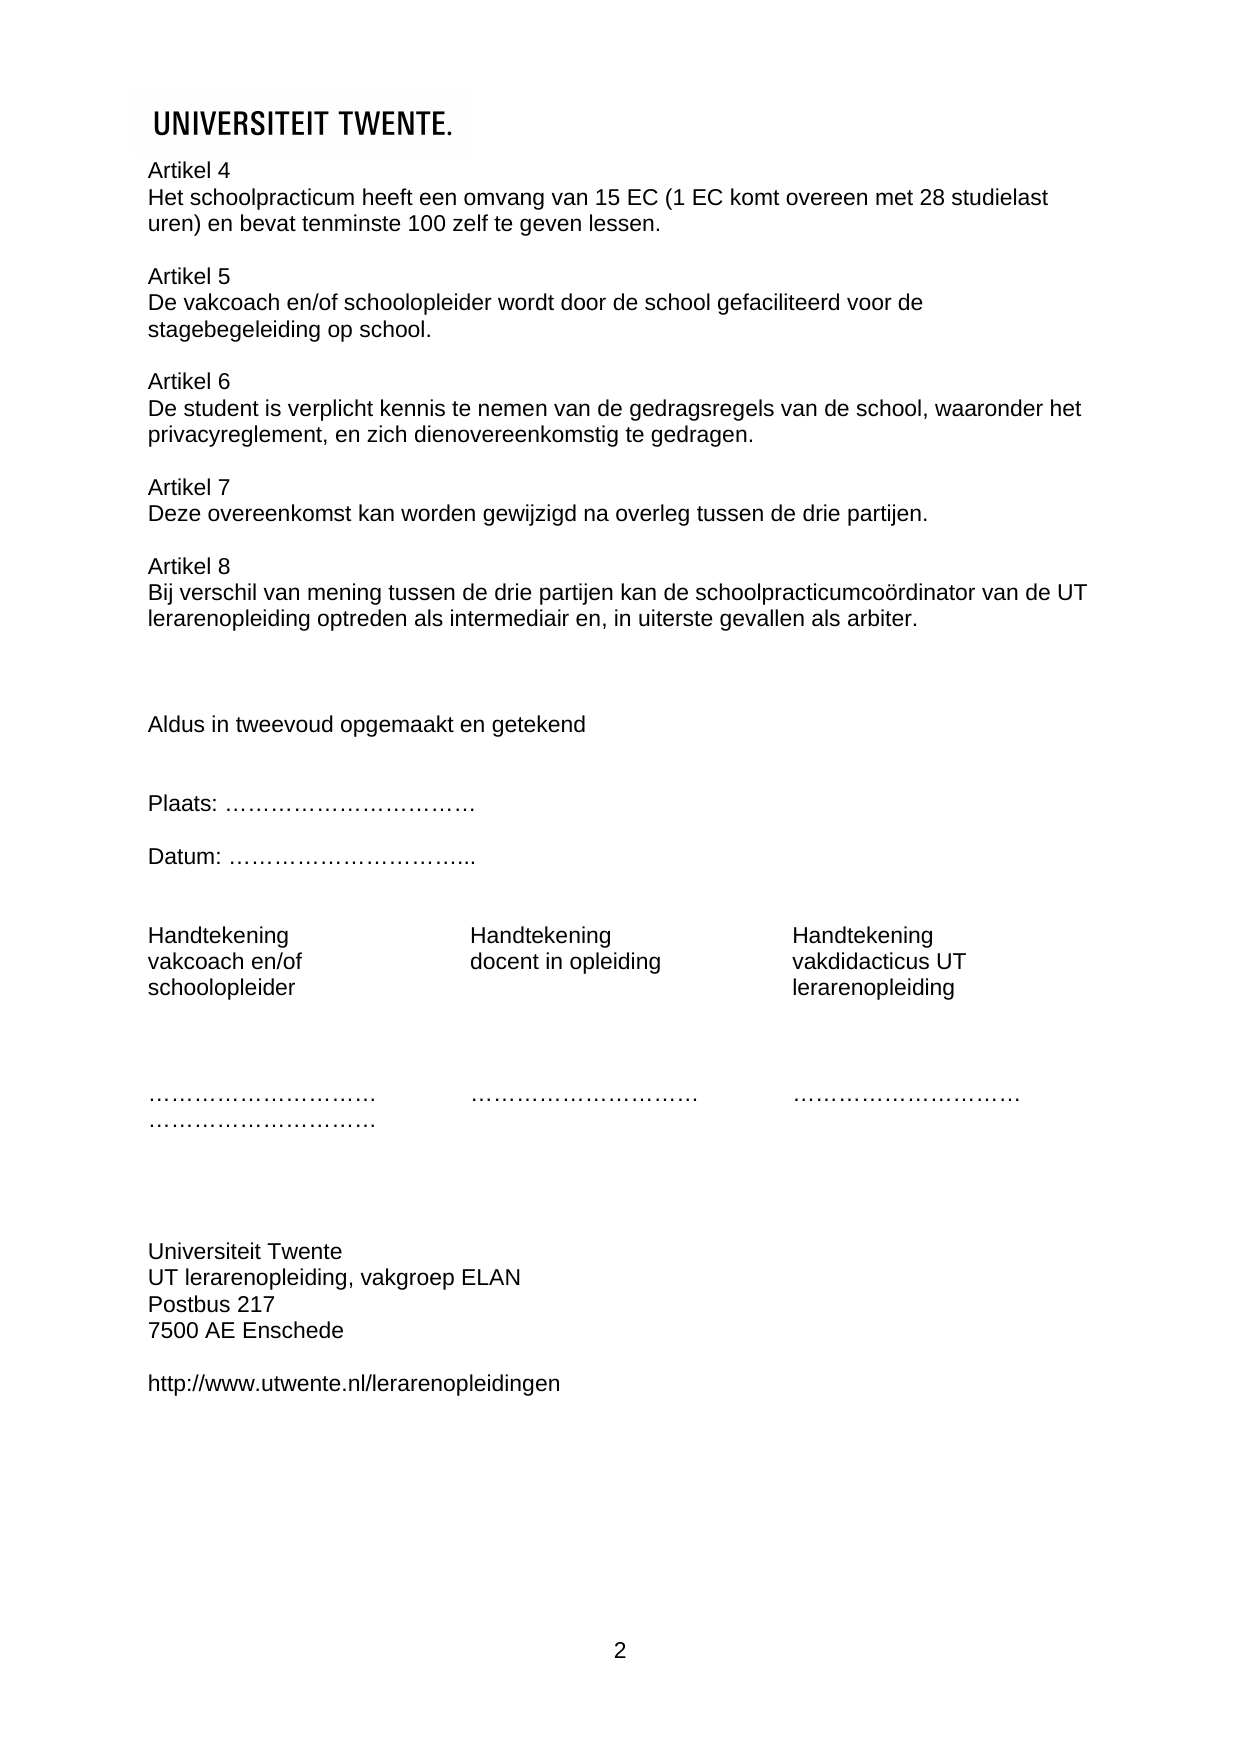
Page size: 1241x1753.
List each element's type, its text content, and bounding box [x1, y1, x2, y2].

text De vakcoach en/of schoolopleider wordt door de school gefaciliteerd voor de stagebegeleiding op school. [148, 289, 1092, 342]
table_cell ………………………… ………………………… [136, 1080, 459, 1132]
picture [132, 88, 472, 158]
text Plaats: …………………………… [148, 790, 1092, 816]
text http://www.utwente.nl/lerarenopleidingen [148, 1370, 1092, 1396]
text Artikel 4 [148, 157, 1092, 184]
text Artikel 6 [148, 368, 1092, 394]
text Artikel 8 [148, 553, 1092, 579]
table_header Handtekening vakcoach en/of schoolopleider [136, 922, 459, 1080]
text Artikel 7 [148, 474, 1092, 500]
text Datum: …………………………... [148, 843, 1092, 869]
table_cell ………………………… [781, 1080, 1103, 1132]
text UT lerarenopleiding, vakgroep ELAN [148, 1264, 1092, 1291]
text Aldus in tweevoud opgemaakt en getekend [148, 711, 1092, 737]
table_header Handtekening vakdidacticus UT lerarenopleiding [781, 922, 1103, 1080]
text Deze overeenkomst kan worden gewijzigd na overleg tussen de drie partijen. [148, 500, 1092, 526]
text Postbus 217 [148, 1291, 1092, 1317]
table_cell ………………………… [459, 1080, 781, 1132]
text Artikel 5 [148, 263, 1092, 289]
table_header Handtekening docent in opleiding [459, 922, 781, 1080]
text Het schoolpracticum heeft een omvang van 15 EC (1 EC komt overeen met 28 studielast uren) en bevat tenminste 100 zelf te geven lessen. [148, 184, 1092, 236]
text Universiteit Twente [148, 1238, 1092, 1264]
text De student is verplicht kennis te nemen van de gedragsregels van de school, waaronder het privacyreglement, en zich dienovereenkomstig te gedragen. [148, 394, 1092, 447]
text Bij verschil van mening tussen de drie partijen kan de schoolpracticumcoördinator van de UT lerarenopleiding optreden als intermediair en, in uiterste gevallen als arbiter. [148, 579, 1092, 632]
text 7500 AE Enschede [148, 1317, 1092, 1343]
